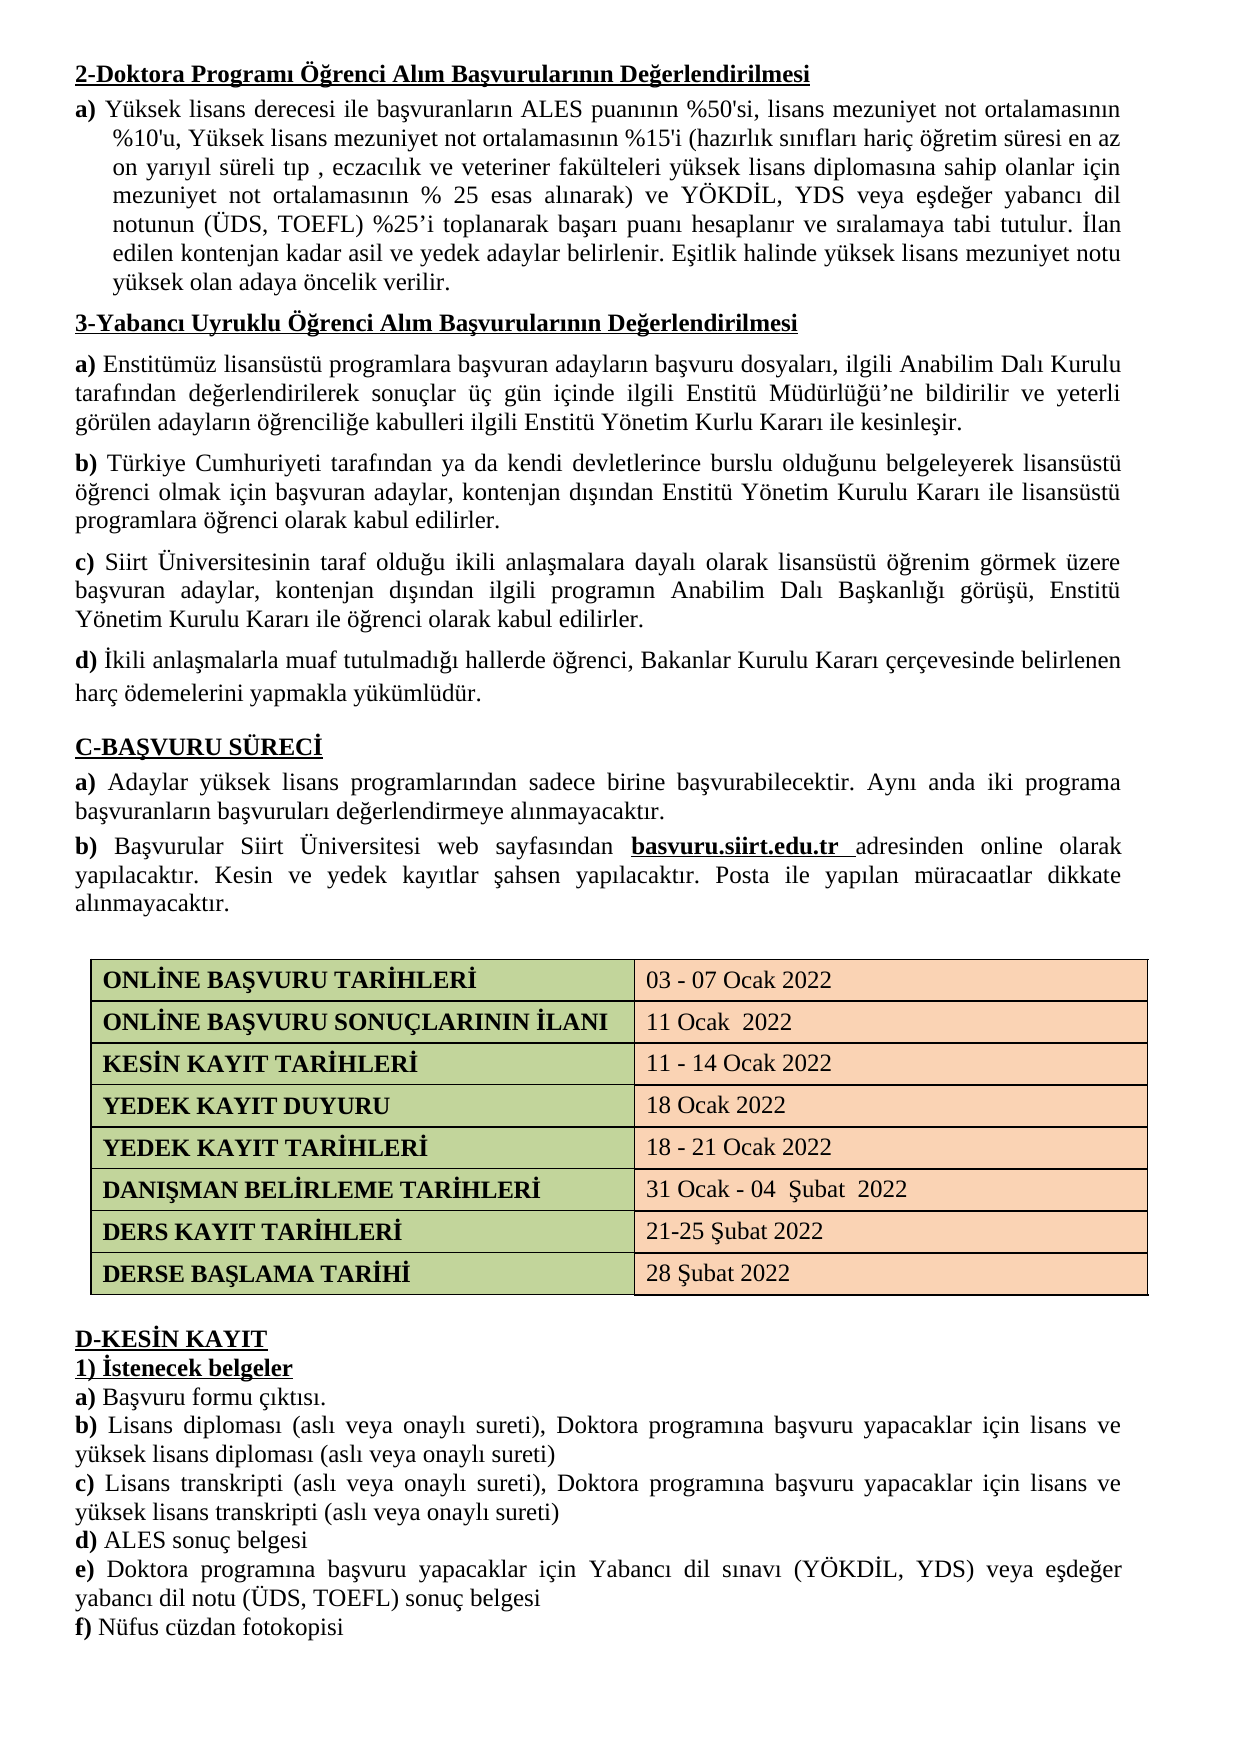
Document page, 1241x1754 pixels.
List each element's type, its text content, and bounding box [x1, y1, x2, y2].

text c) Lisans transkripti (aslı veya onaylı sureti), Doktora programına başvuru yapacaklar için lisans ve yüksek lisans transkripti (aslı veya onaylı sureti) [75, 1468, 1122, 1526]
table_cell 28 Şubat 2022 [635, 1254, 1147, 1294]
text a) Başvuru formu çıktısı. [75, 1382, 1122, 1411]
table_cell DERSE BAŞLAMA TARİHİ [92, 1253, 634, 1294]
table_cell YEDEK KAYIT TARİHLERİ [92, 1128, 634, 1168]
text e) Doktora programına başvuru yapacaklar için Yabancı dil sınavı (YÖKDİL, YDS) veya eşdeğer yabancı dil notu (ÜDS, TOEFL) sonuç belgesi [75, 1554, 1122, 1612]
text D-KESİN KAYIT [75, 1324, 1122, 1353]
text 1) İstenecek belgeler [75, 1353, 1122, 1382]
text 2-Doktora Programı Öğrenci Alım Başvurularının Değerlendirilmesi [75, 59, 1122, 88]
text a) Adaylar yüksek lisans programlarından sadece birine başvurabilecektir. Aynı anda iki programa başvuranların başvuruları değerlendirmeye alınmayacaktır. [75, 767, 1122, 825]
table_cell YEDEK KAYIT DUYURU [92, 1085, 634, 1126]
text 3-Yabancı Uyruklu Öğrenci Alım Başvurularının Değerlendirilmesi [75, 308, 1122, 337]
text d) İkili anlaşmalarla muaf tutulmadığı hallerde öğrenci, Bakanlar Kurulu Kararı çerçevesinde belirlenen harç ödemelerini yapmakla yükümlüdür. [75, 645, 1122, 707]
text c) Siirt Üniversitesinin taraf olduğu ikili anlaşmalara dayalı olarak lisansüstü öğrenim görmek üzere başvuran adaylar, kontenjan dışından ilgili programın Anabilim Dalı Başkanlığı görüşü, Enstitü Yönetim Kurulu Kararı ile öğrenci olarak kabul edilirler. [75, 547, 1122, 633]
table_cell KESİN KAYIT TARİHLERİ [92, 1044, 634, 1084]
text b) Lisans diploması (aslı veya onaylı sureti), Doktora programına başvuru yapacaklar için lisans ve yüksek lisans diploması (aslı veya onaylı sureti) [75, 1411, 1122, 1468]
table_cell 11 Ocak 2022 [635, 1002, 1147, 1042]
table_cell DERS KAYIT TARİHLERİ [92, 1211, 634, 1252]
table_header ONLİNE BAŞVURU TARİHLERİ [92, 960, 634, 1000]
text b) Türkiye Cumhuriyeti tarafından ya da kendi devletlerince burslu olduğunu belgeleyerek lisansüstü öğrenci olmak için başvuran adaylar, kontenjan dışından Enstitü Yönetim Kurulu Kararı ile lisansüstü programlara öğrenci olarak kabul edilirler. [75, 448, 1122, 534]
table_cell DANIŞMAN BELİRLEME TARİHLERİ DERS KAYIT TARİHLERİ [92, 1169, 634, 1210]
table_cell 18 - 21 Ocak 2022 [635, 1128, 1147, 1168]
text a) Enstitümüz lisansüstü programlara başvuran adayların başvuru dosyaları, ilgili Anabilim Dalı Kurulu tarafından değerlendirilerek sonuçlar üç gün içinde ilgili Enstitü Müdürlüğü’ne bildirilir ve yeterli görülen adayların öğrenciliğe kabulleri ilgili Enstitü Yönetim Kurlu Kararı ile kesinleşir. [75, 349, 1122, 435]
table_header 03 - 07 Ocak 2022 [635, 960, 1147, 1000]
list Yüksek lisans derecesi ile başvuranların ALES puanının %50'si, lisans mezuniyet not ortalamasının %10'u, Yüksek lisans mezuniyet not ortalamasının %15'i (hazırlık sınıfları hariç öğretim süresi en az on yarıyıl süreli tıp , eczacılık ve veteriner fakülteleri yüksek lisans diplomasına sahip olanlar için mezuniyet not ortalamasının % 25 esas alınarak) ve YÖKDİL, YDS veya eşdeğer yabancı dil notunun (ÜDS, TOEFL) %25’i toplanarak başarı puanı hesaplanır ve sıralamaya tabi tutulur. İlan edilen kontenjan kadar asil ve yedek adaylar belirlenir. Eşitlik halinde yüksek lisans mezuniyet notu yüksek olan adaya öncelik verilir. [75, 94, 1122, 295]
text C-BAŞVURU SÜRECİ [75, 732, 1122, 761]
table_cell 31 Ocak - 04 Şubat 2022 [635, 1170, 1147, 1210]
table_cell 11 - 14 Ocak 2022 [635, 1044, 1147, 1084]
table_cell 18 Ocak 2022 [635, 1086, 1147, 1126]
table_cell 21-25 Şubat 2022 [635, 1212, 1147, 1252]
text b) Başvurular Siirt Üniversitesi web sayfasından basvuru.siirt.edu.tr adresinden online olarak yapılacaktır. Kesin ve yedek kayıtlar şahsen yapılacaktır. Posta ile yapılan müracaatlar dikkate alınmayacaktır. [75, 831, 1122, 917]
text d) ALES sonuç belgesi [75, 1526, 1122, 1554]
table_cell ONLİNE BAŞVURU SONUÇLARININ İLANI [92, 1002, 634, 1042]
text f) Nüfus cüzdan fotokopisi [75, 1612, 1122, 1641]
